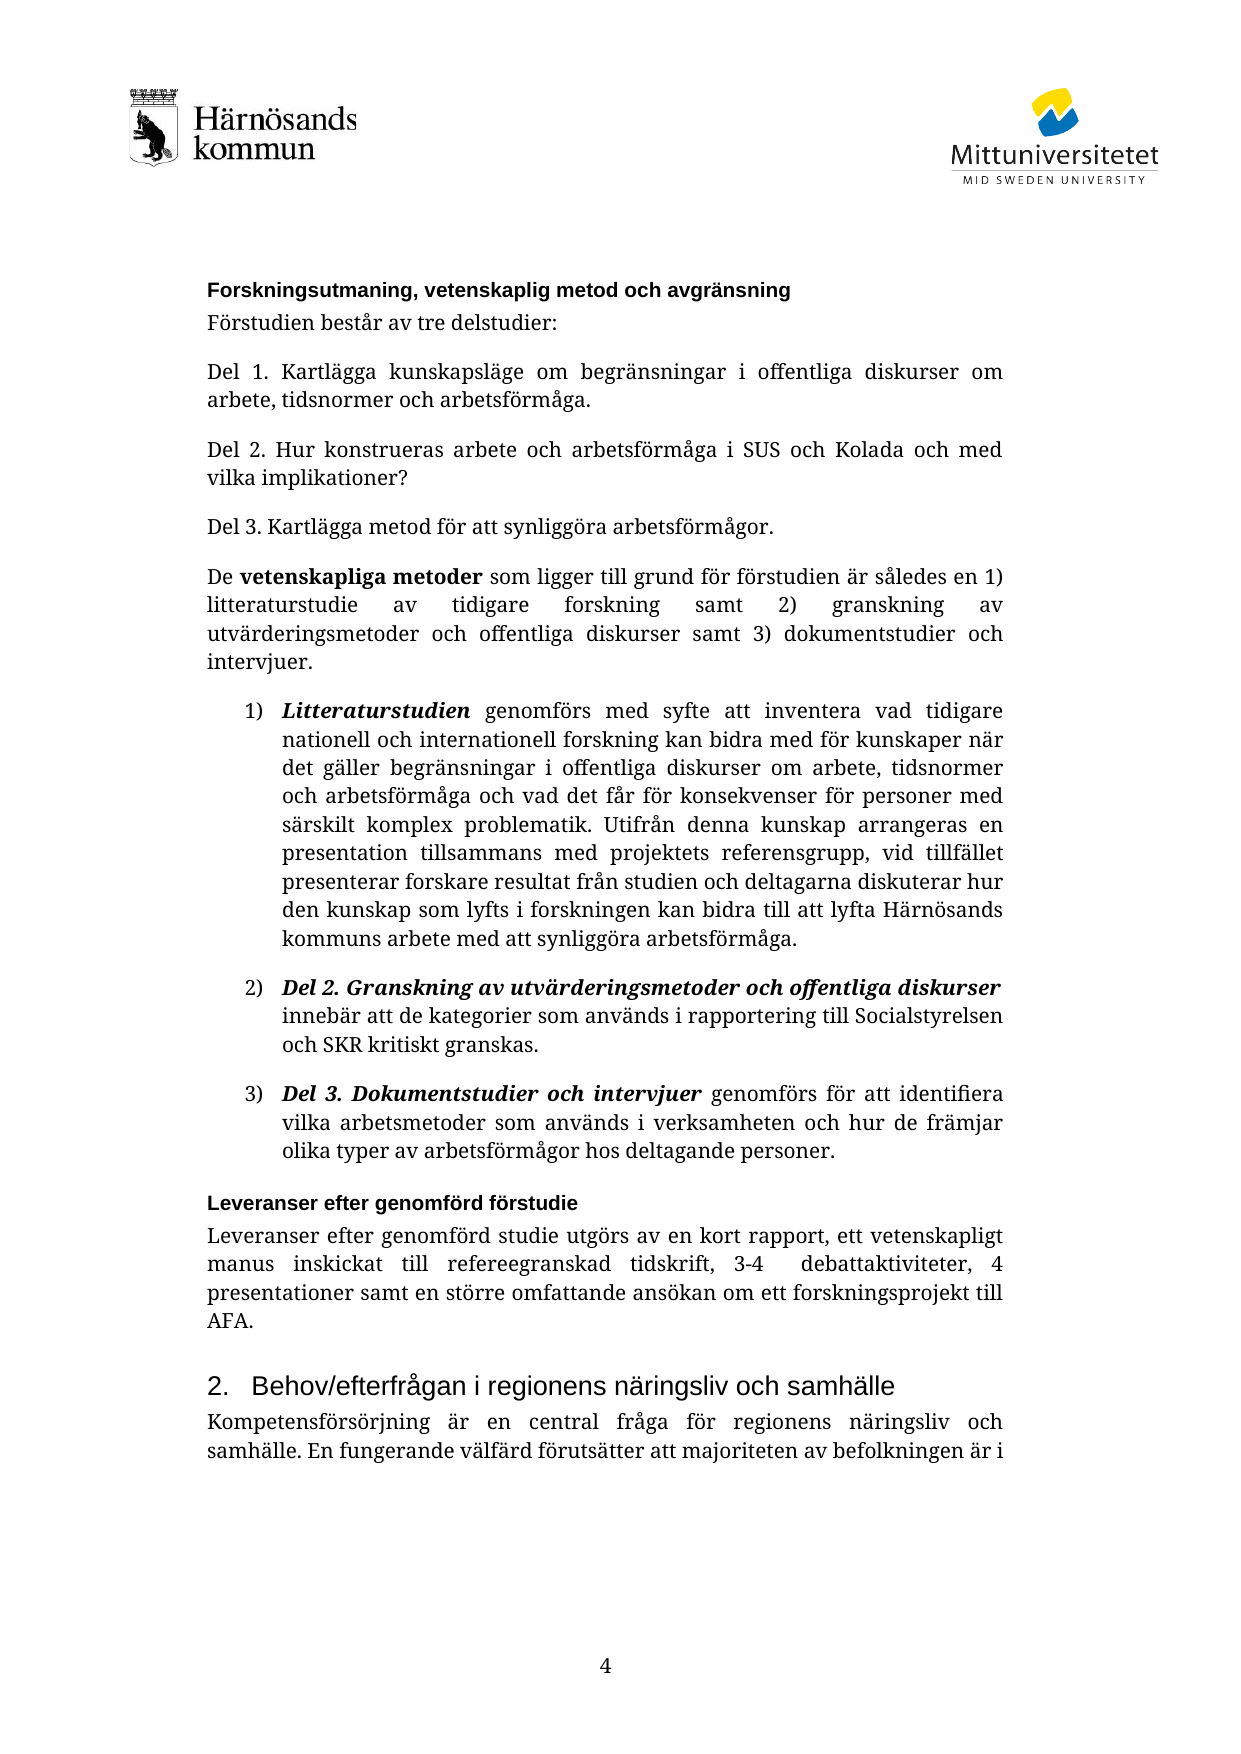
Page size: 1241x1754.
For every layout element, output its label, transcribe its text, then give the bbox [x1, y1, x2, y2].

list Forskningsutmaning, vetenskaplig metod och avgränsning [207, 278, 1004, 302]
text Del 3. Kartlägga metod för att synliggöra arbetsförmågor. [207, 512, 1004, 541]
list Behov/efterfrågan i regionens näringsliv och samhälle [207, 1366, 1004, 1401]
list Litteraturstudien genomförs med syfte att inventera vad tidigare nationell och internationell forskning kan bidra med för kunskaper när det gäller begränsningar i offentliga diskurser om arbete, tidsnormer och arbetsförmåga och vad det får för konsekvenser för personer med särskilt komplex problematik. Utifrån denna kunskap arrangeras en presentation tillsammans med projektets referensgrupp, vid tillfället presenterar forskare resultat från studien och deltagarna diskuterar hur den kunskap som lyfts i forskningen kan bidra till att lyfta Härnösands kommuns arbete med att synliggöra arbetsförmåga. [244, 696, 1004, 952]
text Leveranser efter genomförd studie utgörs av en kort rapport, ett vetenskapligt manus inskickat till refereegranskad tidskrift, 3-4 debattaktiviteter, 4 presentationer samt en större omfattande ansökan om ett forskningsprojekt till AFA. [207, 1221, 1004, 1334]
list Del 2. Granskning av utvärderingsmetoder och offentliga diskurser innebär att de kategorier som används i rapportering till Socialstyrelsen och SKR kritiskt granskas. [244, 973, 1004, 1058]
text Del 2. Hur konstrueras arbete och arbetsförmåga i SUS och Kolada och med vilka implikationer? [207, 435, 1004, 492]
picture [129, 89, 357, 167]
text Del 1. Kartlägga kunskapsläge om begränsningar i offentliga diskurser om arbete, tidsnormer och arbetsförmåga. [207, 357, 1004, 414]
text Förstudien består av tre delstudier: [207, 308, 1004, 336]
picture [951, 88, 1159, 184]
list Leveranser efter genomförd förstudie [207, 1185, 1004, 1214]
text De vetenskapliga metoder som ligger till grund för förstudien är således en 1) litteraturstudie av tidigare forskning samt 2) granskning av utvärderingsmetoder och offentliga diskurser samt 3) dokumentstudier och intervjuer. [207, 562, 1004, 676]
list Del 3. Dokumentstudier och intervjuer genomförs för att identifiera vilka arbetsmetoder som används i verksamheten och hur de främjar olika typer av arbetsförmågor hos deltagande personer. [244, 1079, 1004, 1164]
